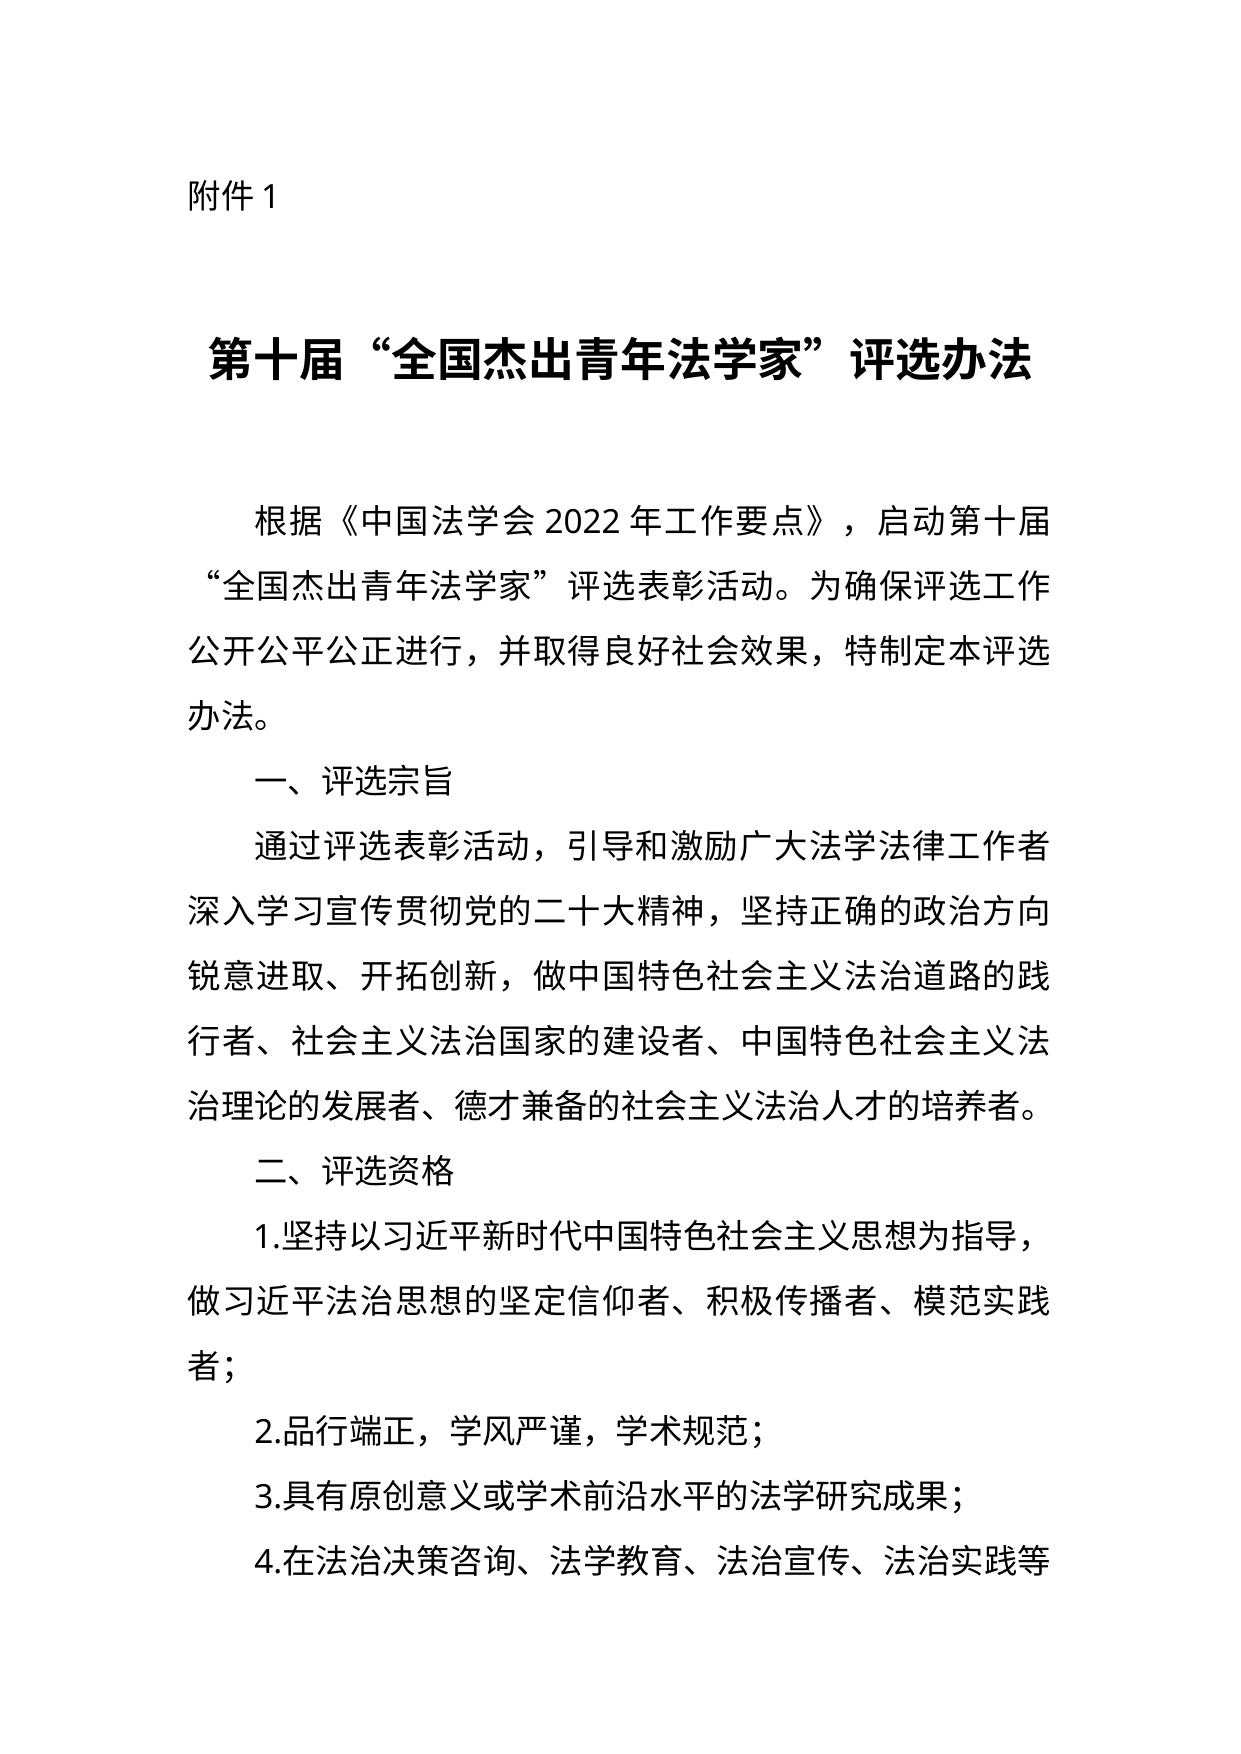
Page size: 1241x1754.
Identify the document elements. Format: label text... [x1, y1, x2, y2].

text 二、评选资格 [187, 1137, 1053, 1202]
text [187, 1527, 1053, 1592]
text 2.品行端正，学风严谨，学术规范； [187, 1397, 1053, 1462]
text 3.具有原创意义或学术前沿水平的法学研究成果； [187, 1462, 1053, 1527]
text 通过评选表彰活动，引导和激励广大法学法律工作者深入学习宣传贯彻党的二十大精神，坚持正确的政治方向，锐意进取、开拓创新，做中国特色社会主义法治道路的践行者、社会主义法治国家的建设者、中国特色社会主义法治理论的发展者、德才兼备的社会主义法治人才的培养者。 [187, 812, 1053, 1137]
text 一、评选宗旨 [187, 747, 1053, 812]
text 1.坚持以习近平新时代中国特色社会主义思想为指导，做习近平法治思想的坚定信仰者、积极传播者、模范实践者； [187, 1202, 1053, 1397]
text 根据《中国法学会2022年工作要点》，启动第十届“全国杰出青年法学家”评选表彰活动。为确保评选工作公开公平公正进行，并取得良好社会效果，特制定本评选办法。 [187, 487, 1053, 747]
text 附件1 [187, 162, 1053, 227]
text 第十届“全国杰出青年法学家”评选办法 [187, 308, 1053, 406]
